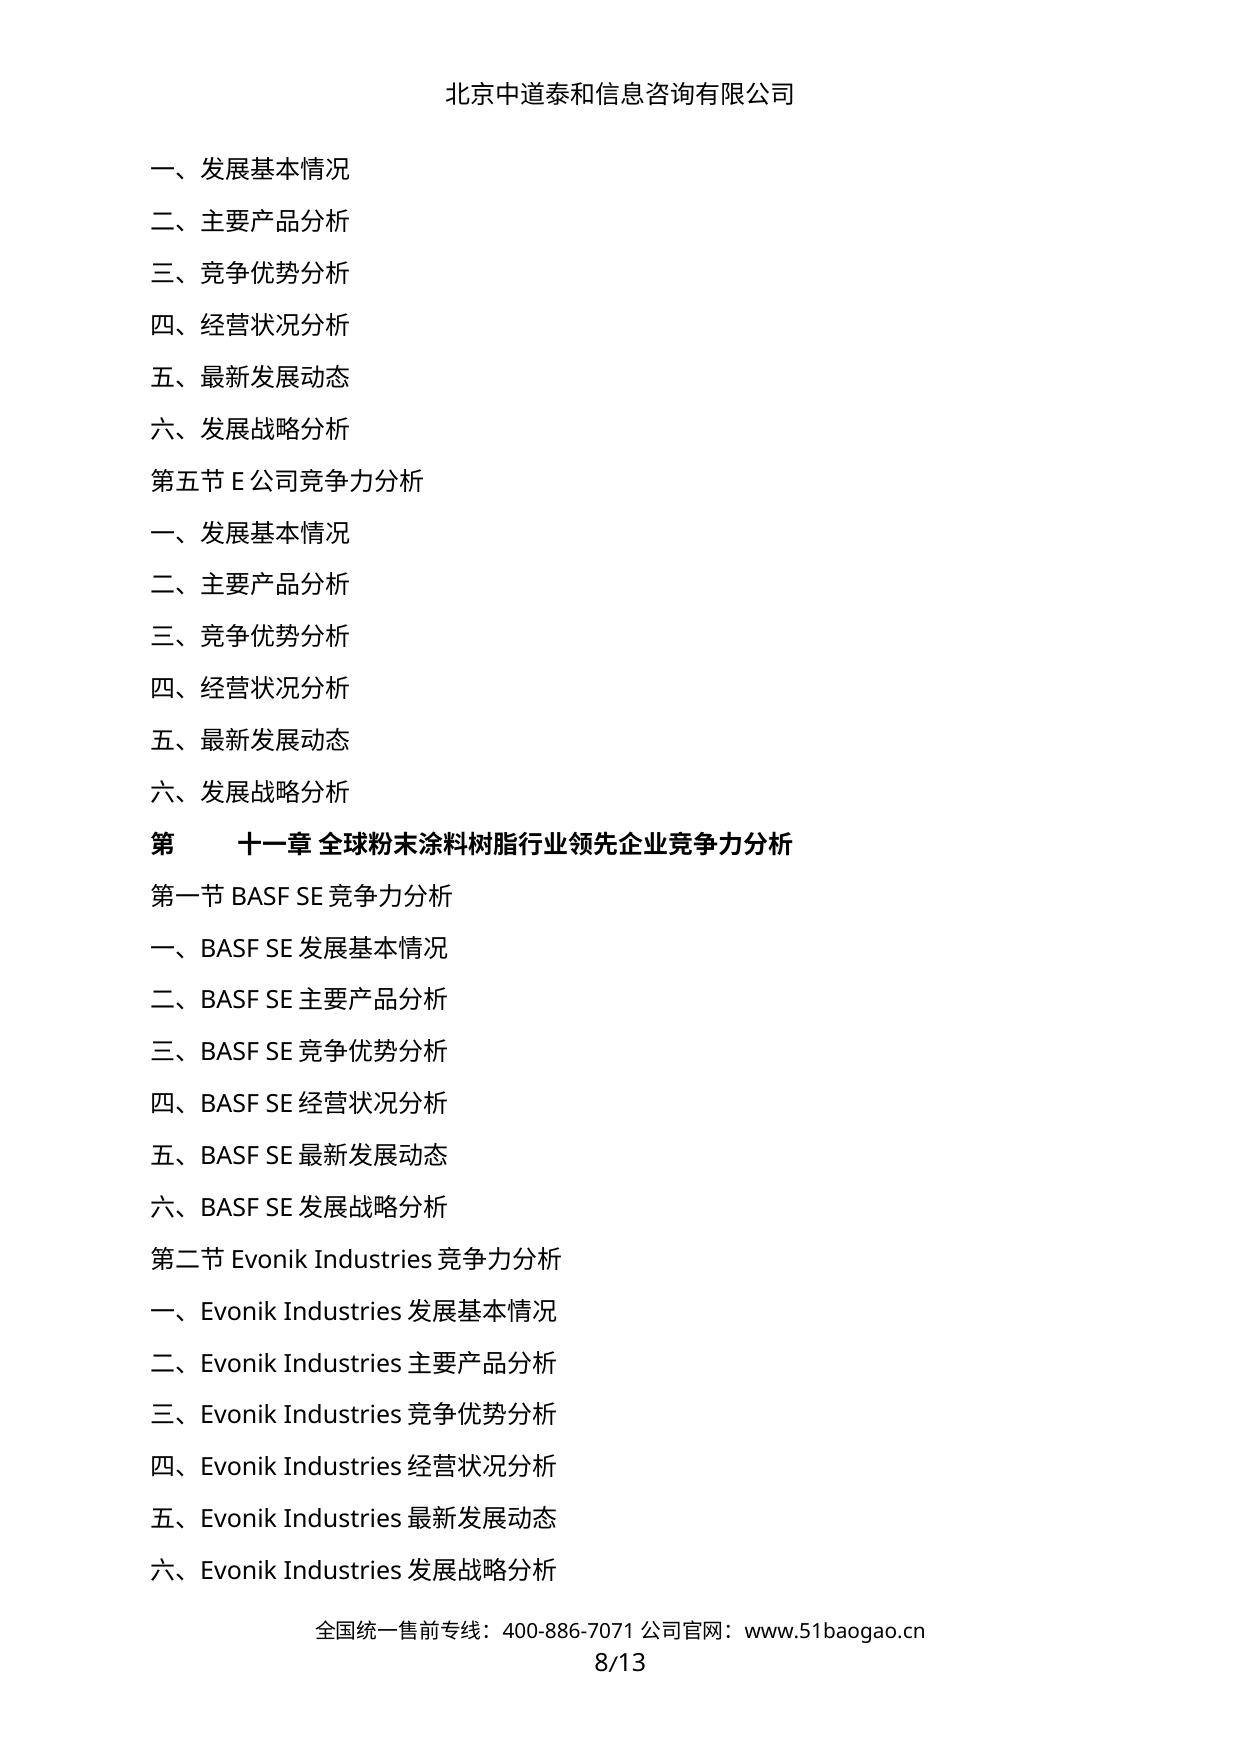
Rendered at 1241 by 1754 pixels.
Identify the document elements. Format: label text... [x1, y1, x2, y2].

text 五、BASF SE最新发展动态 [150, 1136, 1090, 1172]
text 五、最新发展动态 [150, 721, 1090, 757]
text 一、Evonik Industries发展基本情况 [150, 1291, 1090, 1327]
text 三、竞争优势分析 [150, 254, 1090, 290]
text 第二节 Evonik Industries竞争力分析 [150, 1239, 1090, 1276]
text 四、BASF SE经营状况分析 [150, 1084, 1090, 1120]
text 二、主要产品分析 [150, 202, 1090, 238]
text 一、发展基本情况 [150, 513, 1090, 549]
text 三、BASF SE竞争优势分析 [150, 1032, 1090, 1068]
text 第五节 E公司竞争力分析 [150, 461, 1090, 497]
text 六、发展战略分析 [150, 409, 1090, 446]
text 一、发展基本情况 [150, 150, 1090, 186]
text 三、Evonik Industries竞争优势分析 [150, 1395, 1090, 1431]
text 六、BASF SE发展战略分析 [150, 1187, 1090, 1224]
text 四、Evonik Industries经营状况分析 [150, 1447, 1090, 1483]
text 二、BASF SE主要产品分析 [150, 980, 1090, 1016]
text 五、Evonik Industries最新发展动态 [150, 1499, 1090, 1535]
text 二、Evonik Industries主要产品分析 [150, 1343, 1090, 1379]
text 六、发展战略分析 [150, 772, 1090, 809]
text 五、最新发展动态 [150, 357, 1090, 394]
text 三、竞争优势分析 [150, 617, 1090, 653]
text 第 十一章 全球粉末涂料树脂行业领先企业竞争力分析 [150, 824, 1090, 861]
text 二、主要产品分析 [150, 565, 1090, 601]
text 四、经营状况分析 [150, 306, 1090, 342]
text 第一节 BASF SE竞争力分析 [150, 876, 1090, 912]
text 一、BASF SE发展基本情况 [150, 928, 1090, 964]
text 六、Evonik Industries发展战略分析 [150, 1551, 1090, 1587]
text 四、经营状况分析 [150, 669, 1090, 705]
